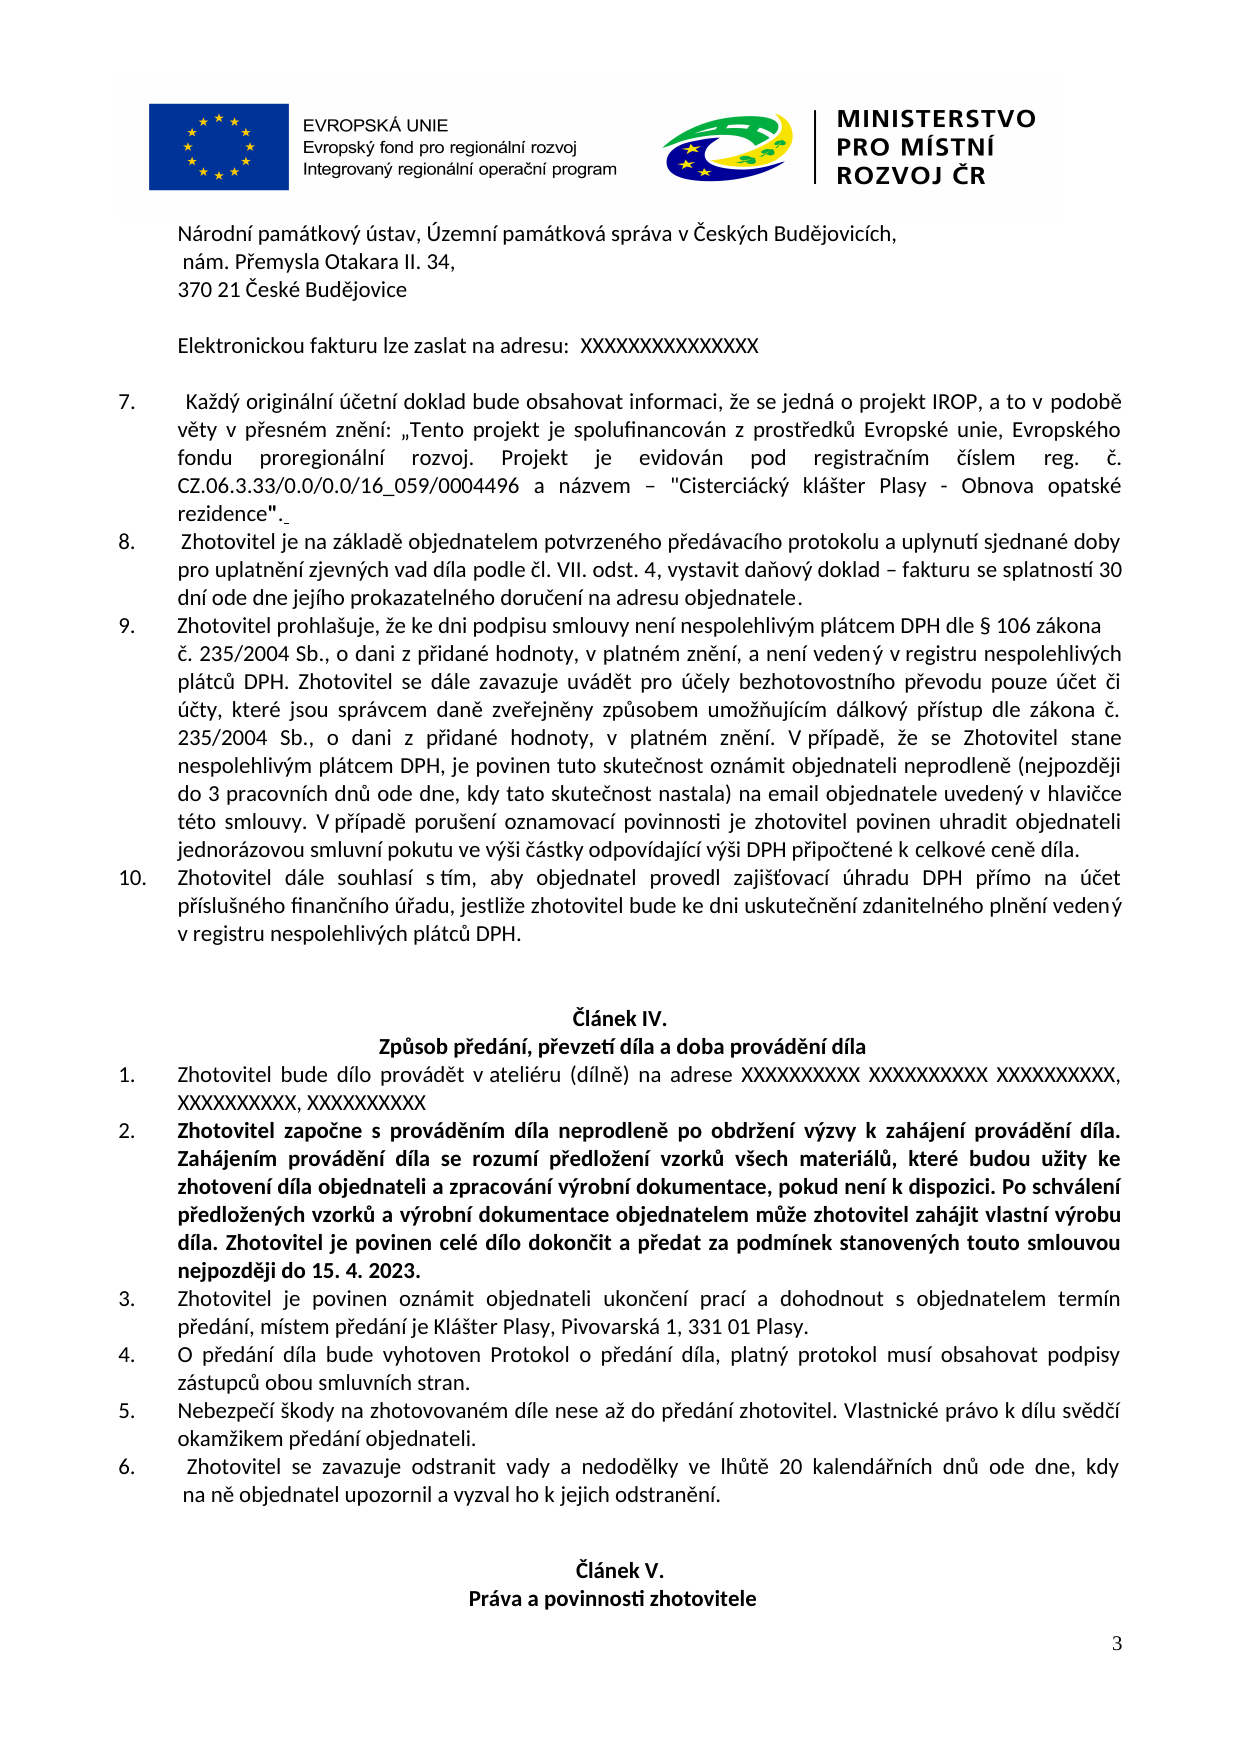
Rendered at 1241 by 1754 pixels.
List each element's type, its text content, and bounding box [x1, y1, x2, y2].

list Zhotovitel započne s prováděním díla neprodleně po obdržení výzvy k zahájení provádění díla. Zahájením provádění díla se rozumí předložení vzorků všech materiálů, které budou užity ke zhotovení díla objednateli a zpracování výrobní dokumentace, pokud není k dispozici. Po schválení předložených vzorků a výrobní dokumentace objednatelem může zhotovitel zahájit vlastní výrobu díla. Zhotovitel je povinen celé dílo dokončit a předat za podmínek stanovených touto smlouvou nejpozději do 15. 4. 2023. [118, 1116, 1122, 1284]
list Zhotovitel je povinen oznámit objednateli ukončení prací a dohodnout s objednatelem termín předání, místem předání je Klášter Plasy, Pivovarská 1, 331 01 Plasy. [118, 1284, 1122, 1340]
text 7. Každý originální účetní doklad bude obsahovat informaci, že se jedná o projekt IROP, a to v podobě věty v přesném znění: „Tento projekt je spolufinancován z prostředků Evropské unie, Evropského fondu proregionální rozvoj. Projekt je evidován pod registračním číslem reg. č. CZ.06.3.33/0.0/0.0/16_059/0004496 a názvem – "Cisterciácký klášter Plasy - Obnova opatské rezidence". [118, 387, 1122, 527]
picture [118, 75, 1065, 219]
list Nebezpečí škody na zhotovovaném díle nese až do předání zhotovitel. Vlastnické právo k dílu svědčí okamžikem předání objednateli. [118, 1396, 1122, 1452]
list Zhotovitel bude dílo provádět v ateliéru (dílně) na adrese XXXXXXXXXX XXXXXXXXXX XXXXXXXXXX, XXXXXXXXXX, XXXXXXXXXX [118, 1060, 1122, 1116]
text Práva a povinnosti zhotovitele [103, 1584, 1122, 1613]
text č. 235/2004 Sb., o dani z přidané hodnoty, v platném znění, a není vedený v registru nespolehlivých plátců DPH. Zhotovitel se dále zavazuje uvádět pro účely bezhotovostního převodu pouze účet či účty, které jsou správcem daně zveřejněny způsobem umožňujícím dálkový přístup dle zákona č. 235/2004 Sb., o dani z přidané hodnoty, v platném znění. V případě, že se Zhotovitel stane nespolehlivým plátcem DPH, je povinen tuto skutečnost oznámit objednateli neprodleně (nejpozději do 3 pracovních dnů ode dne, kdy tato skutečnost nastala) na email objednatele uvedený v hlavičce této smlouvy. V případě porušení oznamovací povinnosti je zhotovitel povinen uhradit objednateli jednorázovou smluvní pokutu ve výši částky odpovídající výši DPH připočtené k celkové ceně díla. [177, 639, 1122, 863]
text Článek IV. [118, 1004, 1122, 1032]
text Způsob předání, převzetí díla a doba provádění díla [118, 1032, 1122, 1060]
text 8. Zhotovitel je na základě objednatelem potvrzeného předávacího protokolu a uplynutí sjednané doby pro uplatnění zjevných vad díla podle čl. VII. odst. 4, vystavit daňový doklad – fakturu se splatností 30 dní ode dne jejího prokazatelného doručení na adresu objednatele. [118, 527, 1122, 611]
text Článek V. [118, 1557, 1122, 1584]
list Zhotovitel dále souhlasí s tím, aby objednatel provedl zajišťovací úhradu DPH přímo na účet příslušného finančního úřadu, jestliže zhotovitel bude ke dni uskutečnění zdanitelného plnění vedený v registru nespolehlivých plátců DPH. [118, 863, 1122, 947]
text 6. Zhotovitel se zavazuje odstranit vady a nedodělky ve lhůtě 20 kalendářních dnů ode dne, kdy na ně objednatel upozornil a vyzval ho k jejich odstranění. [118, 1452, 1122, 1508]
text Elektronickou fakturu lze zaslat na adresu: XXXXXXXXXXXXXXX [177, 331, 1122, 359]
text nám. Přemysla Otakara II. 34, [177, 247, 1122, 275]
text 9. Zhotovitel prohlašuje, že ke dni podpisu smlouvy není nespolehlivým plátcem DPH dle § 106 zákona [118, 611, 1122, 639]
list O předání díla bude vyhotoven Protokol o předání díla, platný protokol musí obsahovat podpisy zástupců obou smluvních stran. [118, 1340, 1122, 1396]
text 370 21 České Budějovice [177, 275, 1122, 303]
text Národní památkový ústav, Územní památková správa v Českých Budějovicích, [177, 219, 1122, 247]
